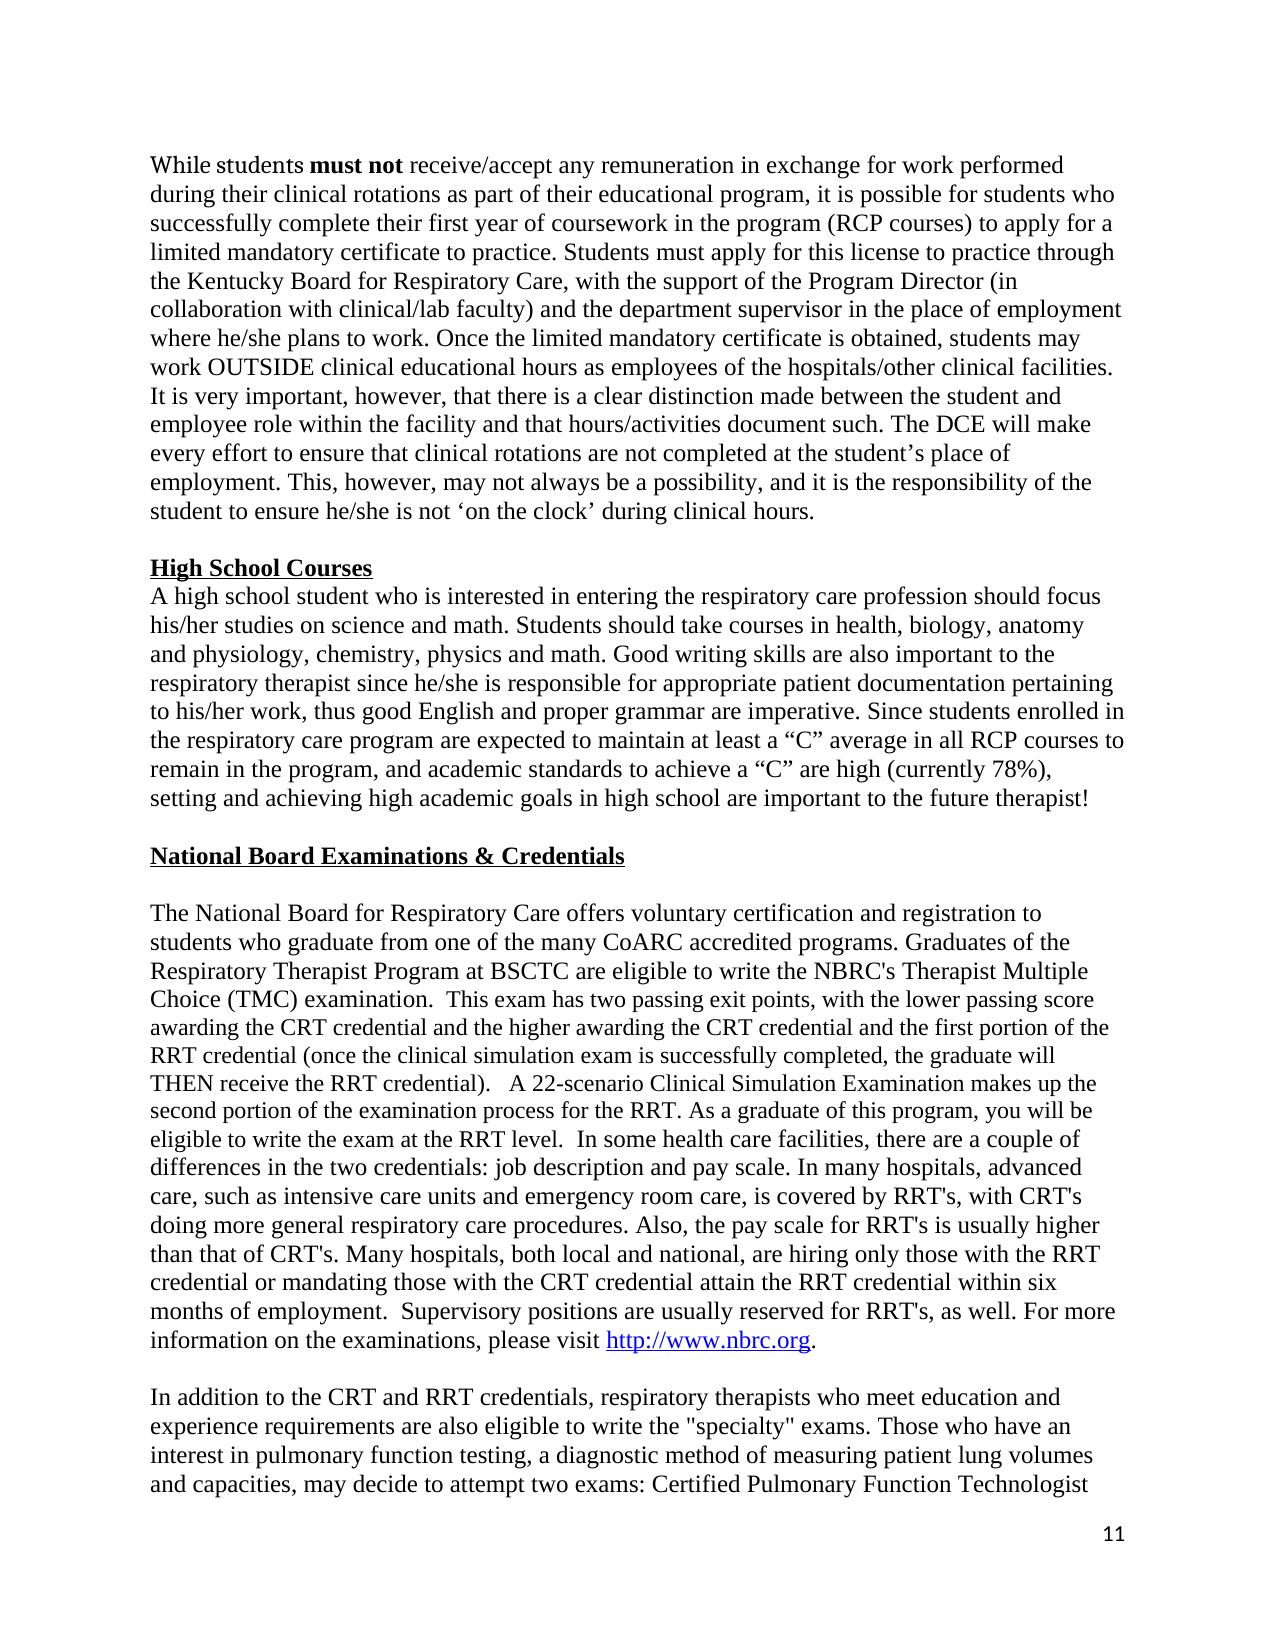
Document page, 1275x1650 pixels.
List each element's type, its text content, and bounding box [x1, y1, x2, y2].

text While students must not receive/accept any remuneration in exchange for work performed during their clinical rotations as part of their educational program, it is possible for students who successfully complete their first year of coursework in the program (RCP courses) to apply for a limited mandatory certificate to practice. Students must apply for this license to practice through the Kentucky Board for Respiratory Care, with the support of the Program Director (in collaboration with clinical/lab faculty) and the department supervisor in the place of employment [150, 150, 1125, 323]
text where he/she plans to work. Once the limited mandatory certificate is obtained, students may work OUTSIDE clinical educational hours as employees of the hospitals/other clinical facilities. It is very important, however, that there is a clear distinction made between the student and employee role within the facility and that hours/activities document such. The DCE will make every effort to ensure that clinical rotations are not completed at the student’s place of employment. This, however, may not always be a possibility, and it is the responsibility of the student to ensure he/she is not ‘on the clock’ during clinical hours. [150, 323, 1125, 524]
text The National Board for Respiratory Care offers voluntary certification and registration to students who graduate from one of the many CoARC accredited programs. Graduates of the Respiratory Therapist Program at BSCTC are eligible to write the NBRC's Therapist Multiple Choice (TMC) examination. This exam has two passing exit points, with the lower passing score awarding the CRT credential and the higher awarding the CRT credential and the first portion of the RRT credential (once the clinical simulation exam is successfully completed, the graduate will THEN receive the RRT credential). A 22-scenario Clinical Simulation Examination makes up the second portion of the examination process for the RRT. As a graduate of this program, you will be eligible to write the exam at the RRT level. In some health care facilities, there are a couple of differences in the two credentials: job description and pay scale. In many hospitals, advanced care, such as intensive care units and emergency room care, is covered by RRT's, with CRT's doing more general respiratory care procedures. Also, the pay scale for RRT's is usually higher than that of CRT's. Many hospitals, both local and national, are hiring only those with the RRT credential or mandating those with the CRT credential attain the RRT credential within six months of employment. Supervisory positions are usually reserved for RRT's, as well. For more information on the examinations, please visit http://www.nbrc.org. [150, 898, 1125, 1354]
text A high school student who is interested in entering the respiratory care profession should focus his/her studies on science and math. Students should take courses in health, biology, anatomy and physiology, chemistry, physics and math. Good writing skills are also important to the respiratory therapist since he/she is responsible for appropriate patient documentation pertaining to his/her work, thus good English and proper grammar are imperative. Since students enrolled in the respiratory care program are expected to maintain at least a “C” average in all RCP courses to remain in the program, and academic standards to achieve a “C” are high (currently 78%), setting and achieving high academic goals in high school are important to the future therapist! [150, 581, 1125, 812]
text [150, 1382, 1125, 1497]
text National Board Examinations & Credentials [150, 841, 1125, 869]
text High School Courses [150, 553, 1125, 581]
